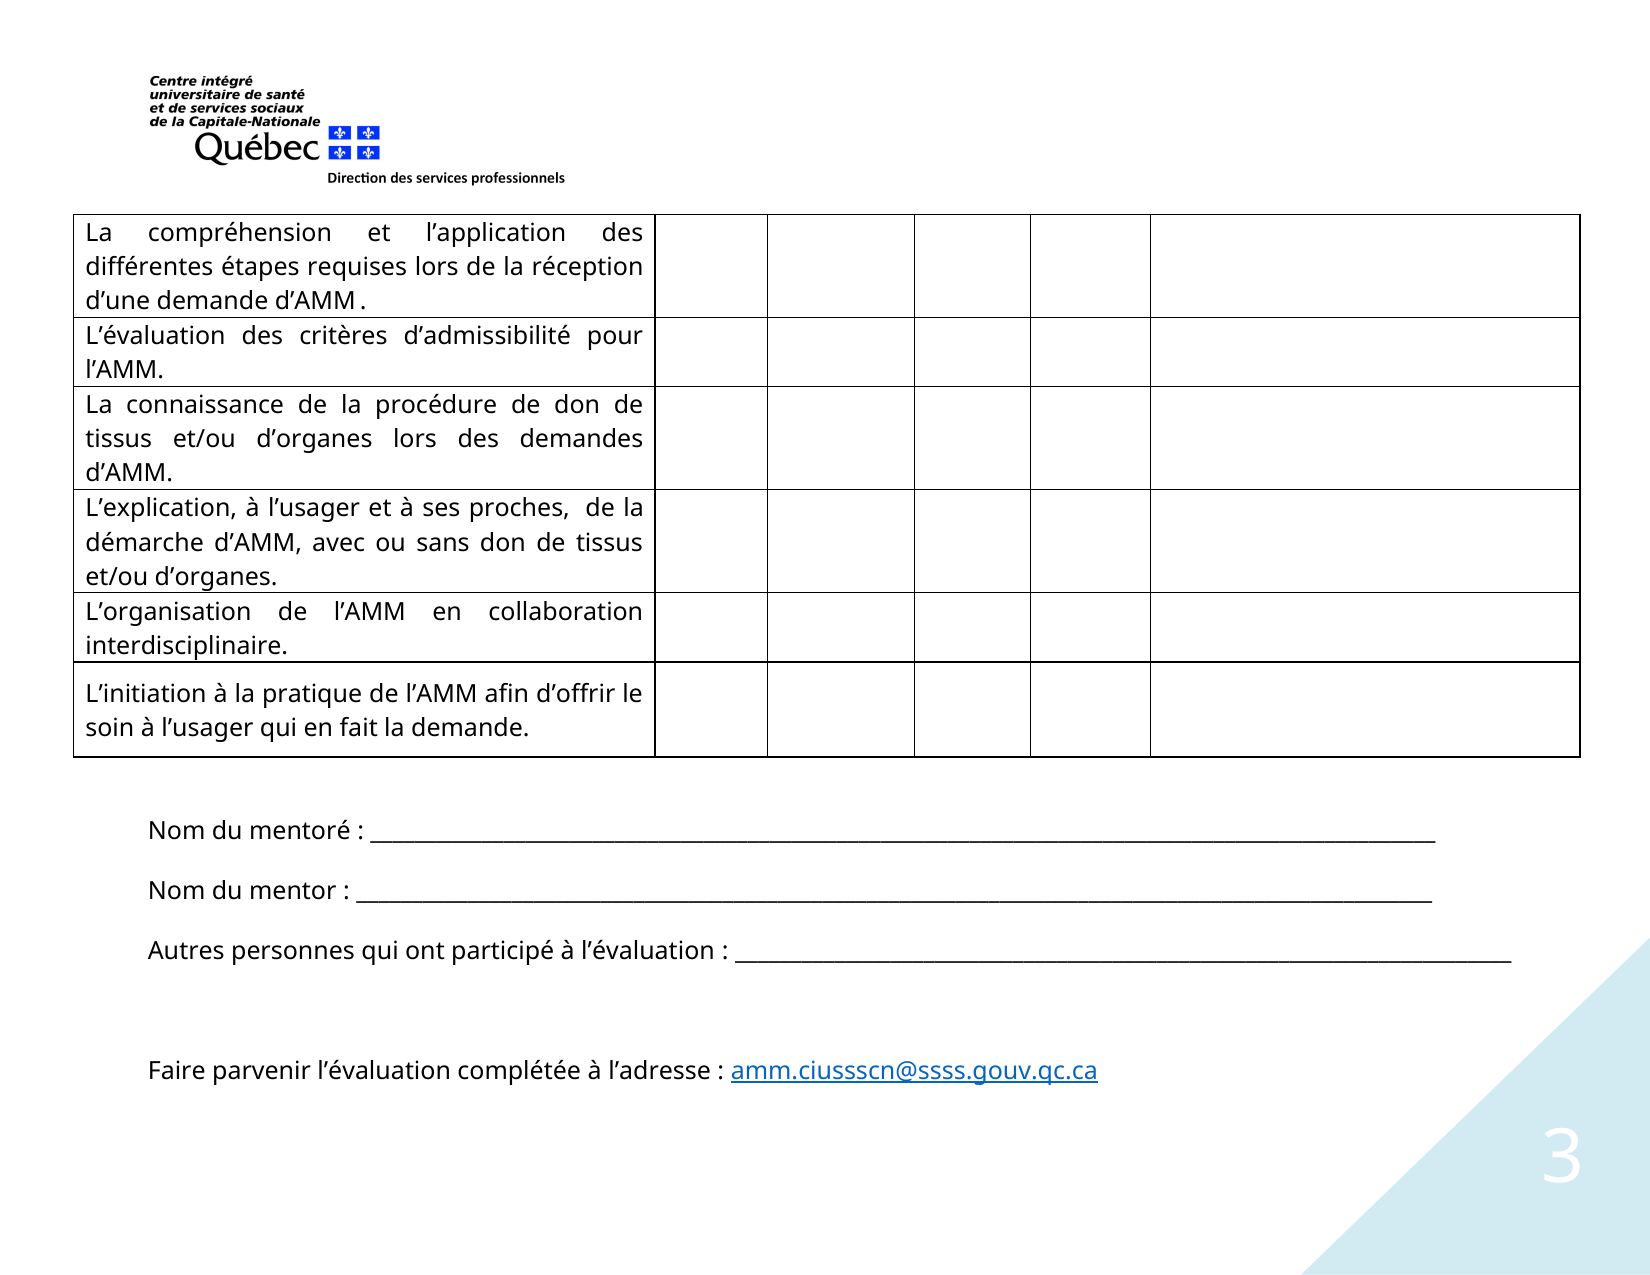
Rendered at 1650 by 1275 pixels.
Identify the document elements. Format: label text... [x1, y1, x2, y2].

table_cell L’initiation à la pratique de l’AMM afin d’offrir le soin à l’usager qui en fait la demande. [74, 663, 654, 756]
table_cell [656, 593, 767, 661]
text Nom du mentoré : ________________________________________________________________________________________________ [148, 812, 1537, 847]
table_cell [915, 663, 1030, 756]
table_cell [915, 593, 1030, 661]
text Faire parvenir l’évaluation complétée à l’adresse : amm.ciussscn@ssss.gouv.qc.ca [148, 1052, 1537, 1087]
table_cell [1151, 663, 1579, 756]
table_cell [1031, 663, 1150, 756]
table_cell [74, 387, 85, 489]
table_cell [768, 318, 914, 386]
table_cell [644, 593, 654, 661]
table_cell [1031, 215, 1150, 317]
table_cell [1151, 318, 1579, 386]
table_cell [656, 663, 767, 756]
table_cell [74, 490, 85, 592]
table_cell [656, 490, 767, 592]
table_cell [1031, 387, 1150, 489]
table_cell [768, 663, 914, 756]
table_cell [1031, 318, 1150, 386]
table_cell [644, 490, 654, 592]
table_cell [1151, 490, 1579, 592]
table_cell [1151, 387, 1579, 489]
table_cell [1031, 593, 1150, 661]
table_cell [656, 318, 767, 386]
table_cell [768, 387, 914, 489]
table_cell [915, 387, 1030, 489]
table_cell [768, 490, 914, 592]
text Autres personnes qui ont participé à l’évaluation : ______________________________________________________________________ [148, 932, 1537, 967]
table_cell La compréhension et l’application des différentes étapes requises lors de la réception d’une demande d’AMM . [74, 215, 654, 317]
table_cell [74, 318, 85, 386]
table_cell [768, 215, 914, 317]
picture [147, 73, 567, 187]
table_cell [768, 593, 914, 661]
table_cell [656, 387, 767, 489]
table_cell [915, 215, 1030, 317]
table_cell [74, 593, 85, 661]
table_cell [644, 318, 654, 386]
table_cell [656, 215, 767, 317]
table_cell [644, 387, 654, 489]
table_cell [1151, 593, 1579, 661]
text Nom du mentor : _________________________________________________________________________________________________ [148, 872, 1537, 907]
table_cell [915, 490, 1030, 592]
table_cell [1151, 215, 1579, 317]
table_cell [915, 318, 1030, 386]
table_cell [1031, 490, 1150, 592]
